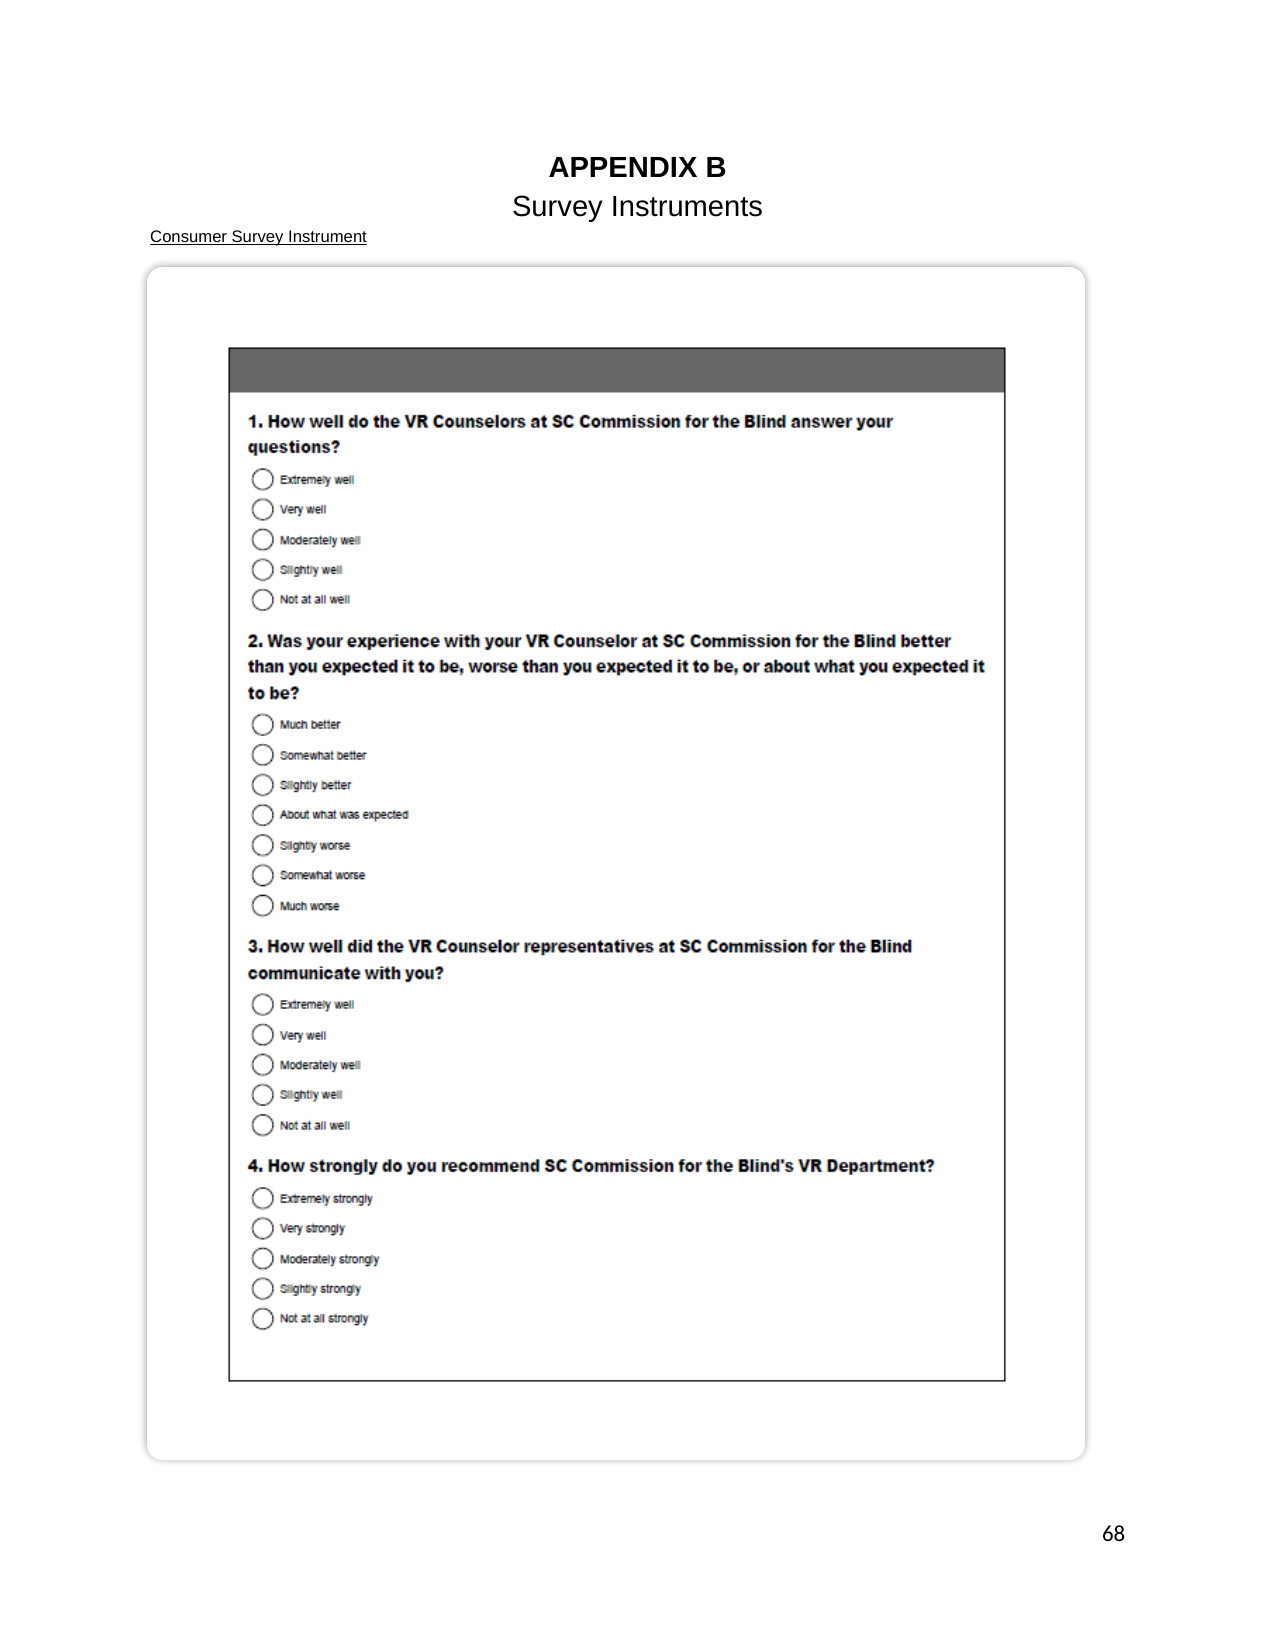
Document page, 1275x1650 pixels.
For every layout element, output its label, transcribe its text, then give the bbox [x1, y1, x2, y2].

text Survey Instruments [150, 188, 1125, 222]
text Consumer Survey Instrument [150, 227, 1125, 246]
text APPENDIX B [150, 150, 1125, 183]
